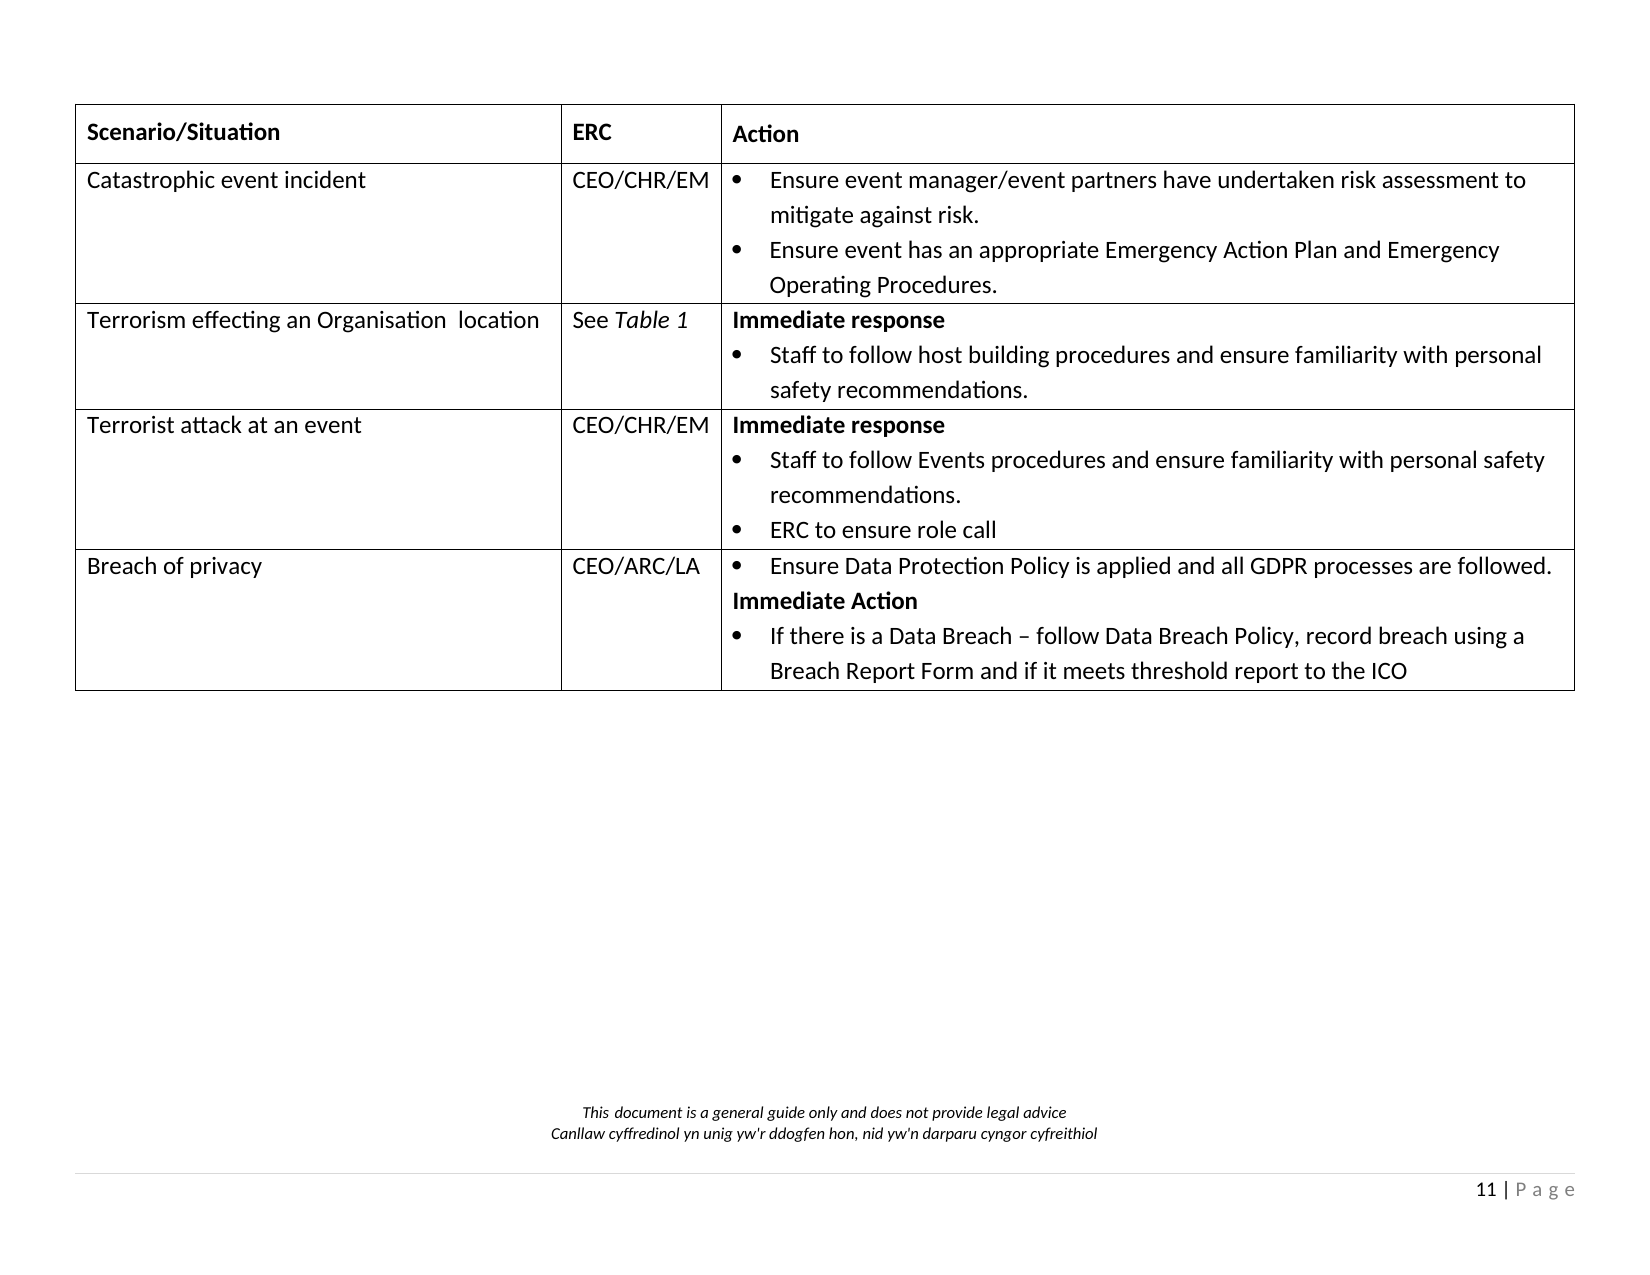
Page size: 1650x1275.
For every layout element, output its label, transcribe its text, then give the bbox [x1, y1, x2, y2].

table_cell Immediate response Staff to follow host building procedures and ensure familiarity with personal safety recommendations. [722, 304, 1574, 409]
table_cell See Table 1 [562, 304, 721, 409]
table_cell CEO/CHR/EM [562, 164, 721, 303]
table_header ERC [562, 105, 721, 163]
table_cell CEO/ARC/LA [562, 550, 721, 689]
table_cell CEO/CHR/EM [562, 410, 721, 549]
table_cell Catastrophic event incident [76, 164, 561, 303]
table_cell Breach of privacy [76, 550, 561, 689]
table_header Action [722, 105, 1574, 163]
table_cell Terrorist attack at an event [76, 410, 561, 549]
table_cell Terrorism effecting an Organisation location [76, 304, 561, 409]
table_cell Ensure event manager/event partners have undertaken risk assessment to mitigate against risk. Ensure event has an appropriate Emergency Action Plan and Emergency Operating Procedures. [722, 164, 1574, 303]
table_cell Immediate response Staff to follow Events procedures and ensure familiarity with personal safety recommendations. ERC to ensure role call [722, 410, 1574, 549]
table_cell Ensure Data Protection Policy is applied and all GDPR processes are followed. Immediate Action If there is a Data Breach – follow Data Breach Policy, record breach using a Breach Report Form and if it meets threshold report to the ICO [722, 550, 1574, 689]
table_header Scenario/Situation [76, 105, 561, 163]
